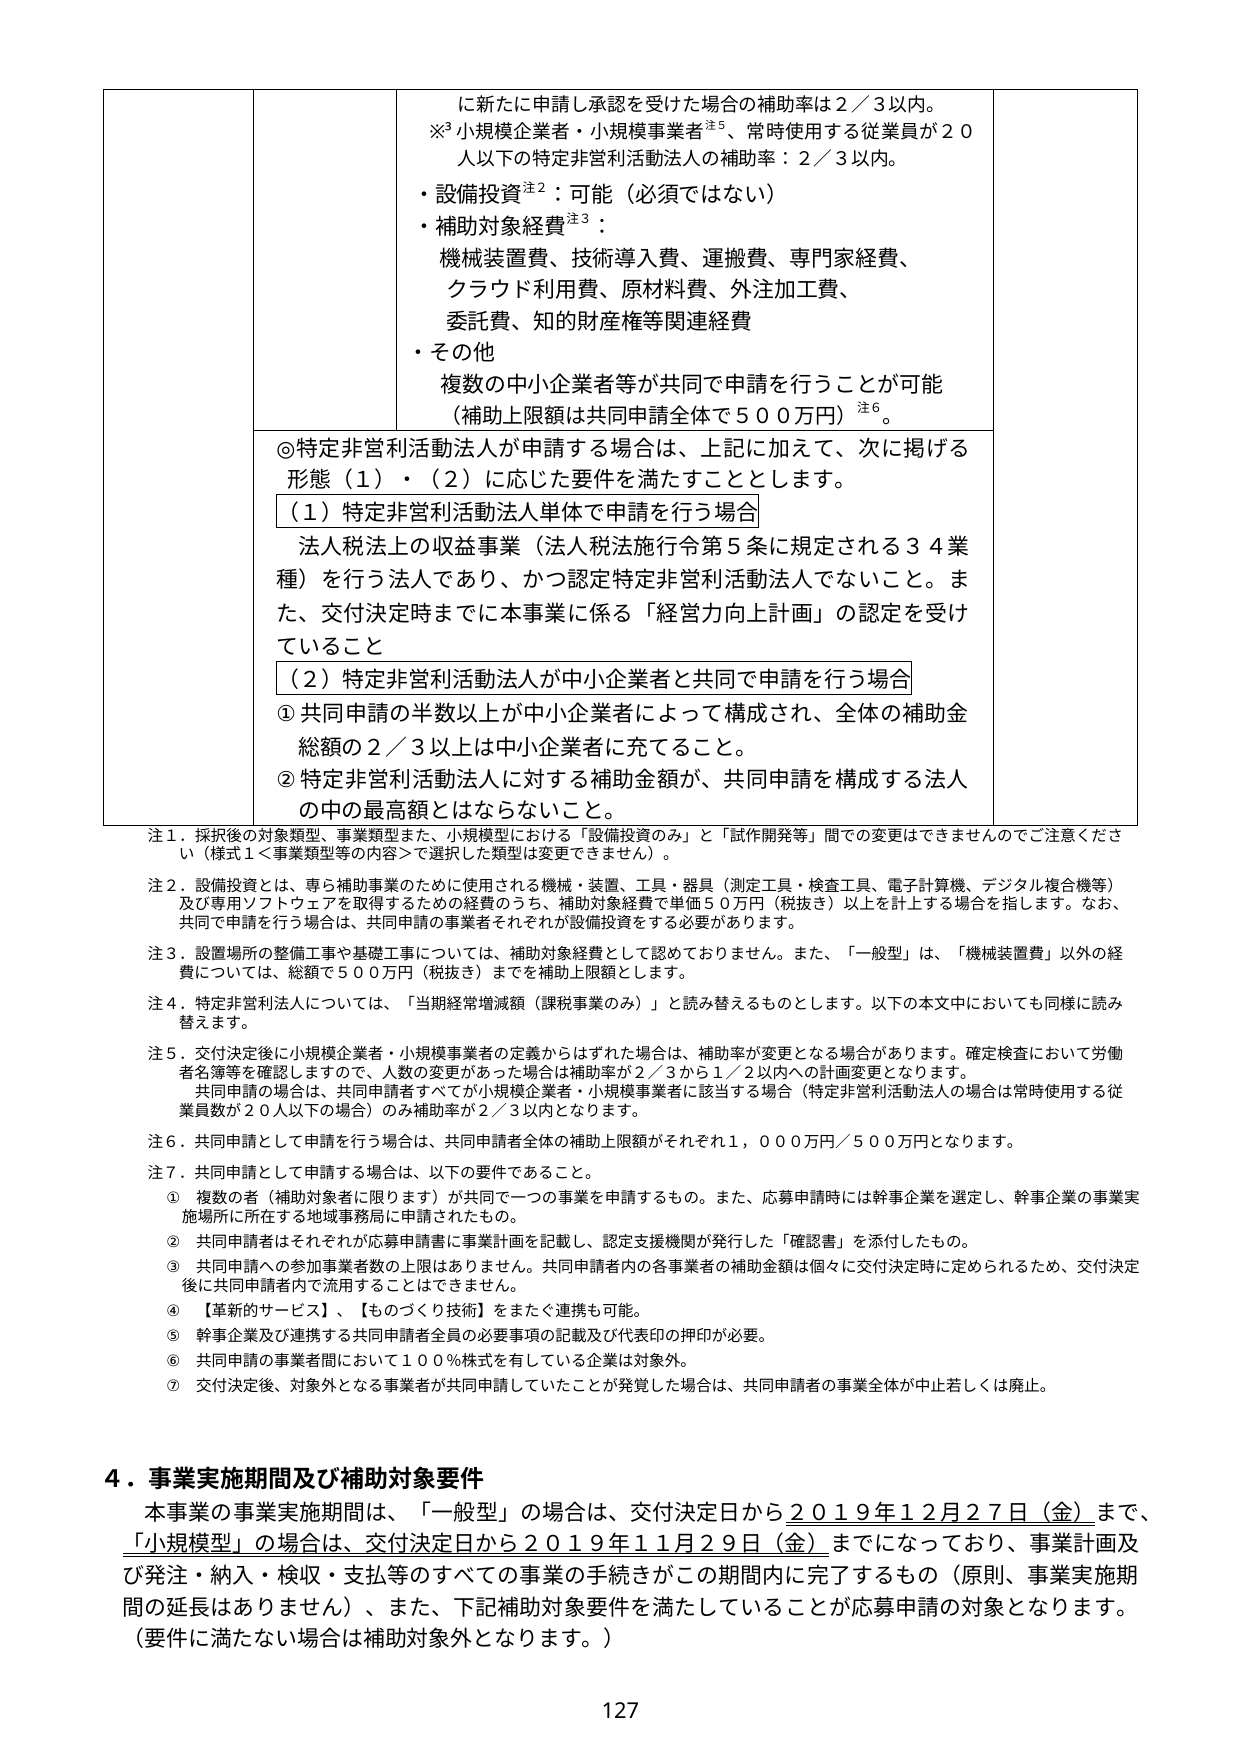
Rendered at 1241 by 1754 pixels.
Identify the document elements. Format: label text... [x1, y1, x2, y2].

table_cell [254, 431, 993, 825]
text ④ 【革新的サービス】、【ものづくり技術】をまたぐ連携も可能。 [166, 1301, 1140, 1320]
text 共同申請の場合は、共同申請者すべてが小規模企業者・小規模事業者に該当する場合（特定非営利活動法人の場合は常時使用する従業員数が２０人以下の場合）のみ補助率が２／３以内となります。 [100, 1082, 1129, 1120]
text 注３．設置場所の整備工事や基礎工事については、補助対象経費として認めておりません。また、「一般型」は、「機械装置費」以外の経費については、総額で５００万円（税抜き）までを補助上限額とします。 [100, 945, 1129, 982]
text ② 共同申請者はそれぞれが応募申請書に事業計画を記載し、認定支援機関が発行した「確認書」を添付したもの。 [166, 1232, 1140, 1251]
text 本事業の事業実施期間は、「一般型」の場合は、交付決定日から２０１９年１２月２７日（金）まで、「小規模型」の場合は、交付決定日から２０１９年１１月２９日（金）までになっており、事業計画及び発注・納入・検収・支払等のすべての事業の手続きがこの期間内に完了するもの（原則、事業実施期間の延長はありません）、また、下記補助対象要件を満たしていることが応募申請の対象となります。（要件に満たない場合は補助対象外となります。） [100, 1495, 1140, 1653]
text ４．事業実施期間及び補助対象要件 [100, 1460, 1140, 1495]
text 注１．採択後の対象類型、事業類型また、小規模型における「設備投資のみ」と「試作開発等」間での変更はできませんのでご注意ください（様式１＜事業類型等の内容＞で選択した類型は変更できません）。 [100, 826, 1129, 863]
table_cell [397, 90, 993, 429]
text 注２．設備投資とは、専ら補助事業のために使用される機械・装置、工具・器具（測定工具・検査工具、電子計算機、デジタル複合機等）及び専用ソフトウェアを取得するための経費のうち、補助対象経費で単価５０万円（税抜き）以上を計上する場合を指します。なお、共同で申請を行う場合は、共同申請の事業者それぞれが設備投資をする必要があります。 [100, 876, 1129, 932]
text ⑦ 交付決定後、対象外となる事業者が共同申請していたことが発覚した場合は、共同申請者の事業全体が中止若しくは廃止。 [166, 1376, 1140, 1395]
text 注６．共同申請として申請を行う場合は、共同申請者全体の補助上限額がそれぞれ１，０００万円／５００万円となります。 [100, 1132, 1129, 1151]
text 注７．共同申請として申請する場合は、以下の要件であること。 [100, 1163, 1129, 1182]
text ① 複数の者（補助対象者に限ります）が共同で一つの事業を申請するもの。また、応募申請時には幹事企業を選定し、幹事企業の事業実施場所に所在する地域事務局に申請されたもの。 [166, 1188, 1140, 1226]
text ③ 共同申請への参加事業者数の上限はありません。共同申請者内の各事業者の補助金額は個々に交付決定時に定められるため、交付決定後に共同申請者内で流用することはできません。 [166, 1257, 1140, 1295]
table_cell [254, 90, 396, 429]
text ⑥ 共同申請の事業者間において１００％株式を有している企業は対象外。 [166, 1351, 1140, 1370]
text 注５．交付決定後に小規模企業者・小規模事業者の定義からはずれた場合は、補助率が変更となる場合があります。確定検査において労働者名簿等を確認しますので、人数の変更があった場合は補助率が２／３から１／２以内への計画変更となります。 [100, 1045, 1129, 1082]
text ⑤ 幹事企業及び連携する共同申請者全員の必要事項の記載及び代表印の押印が必要。 [166, 1326, 1140, 1345]
text 注４．特定非営利法人については、「当期経常増減額（課税事業のみ）」と読み替えるものとします。以下の本文中においても同様に読み替えます。 [100, 995, 1129, 1032]
